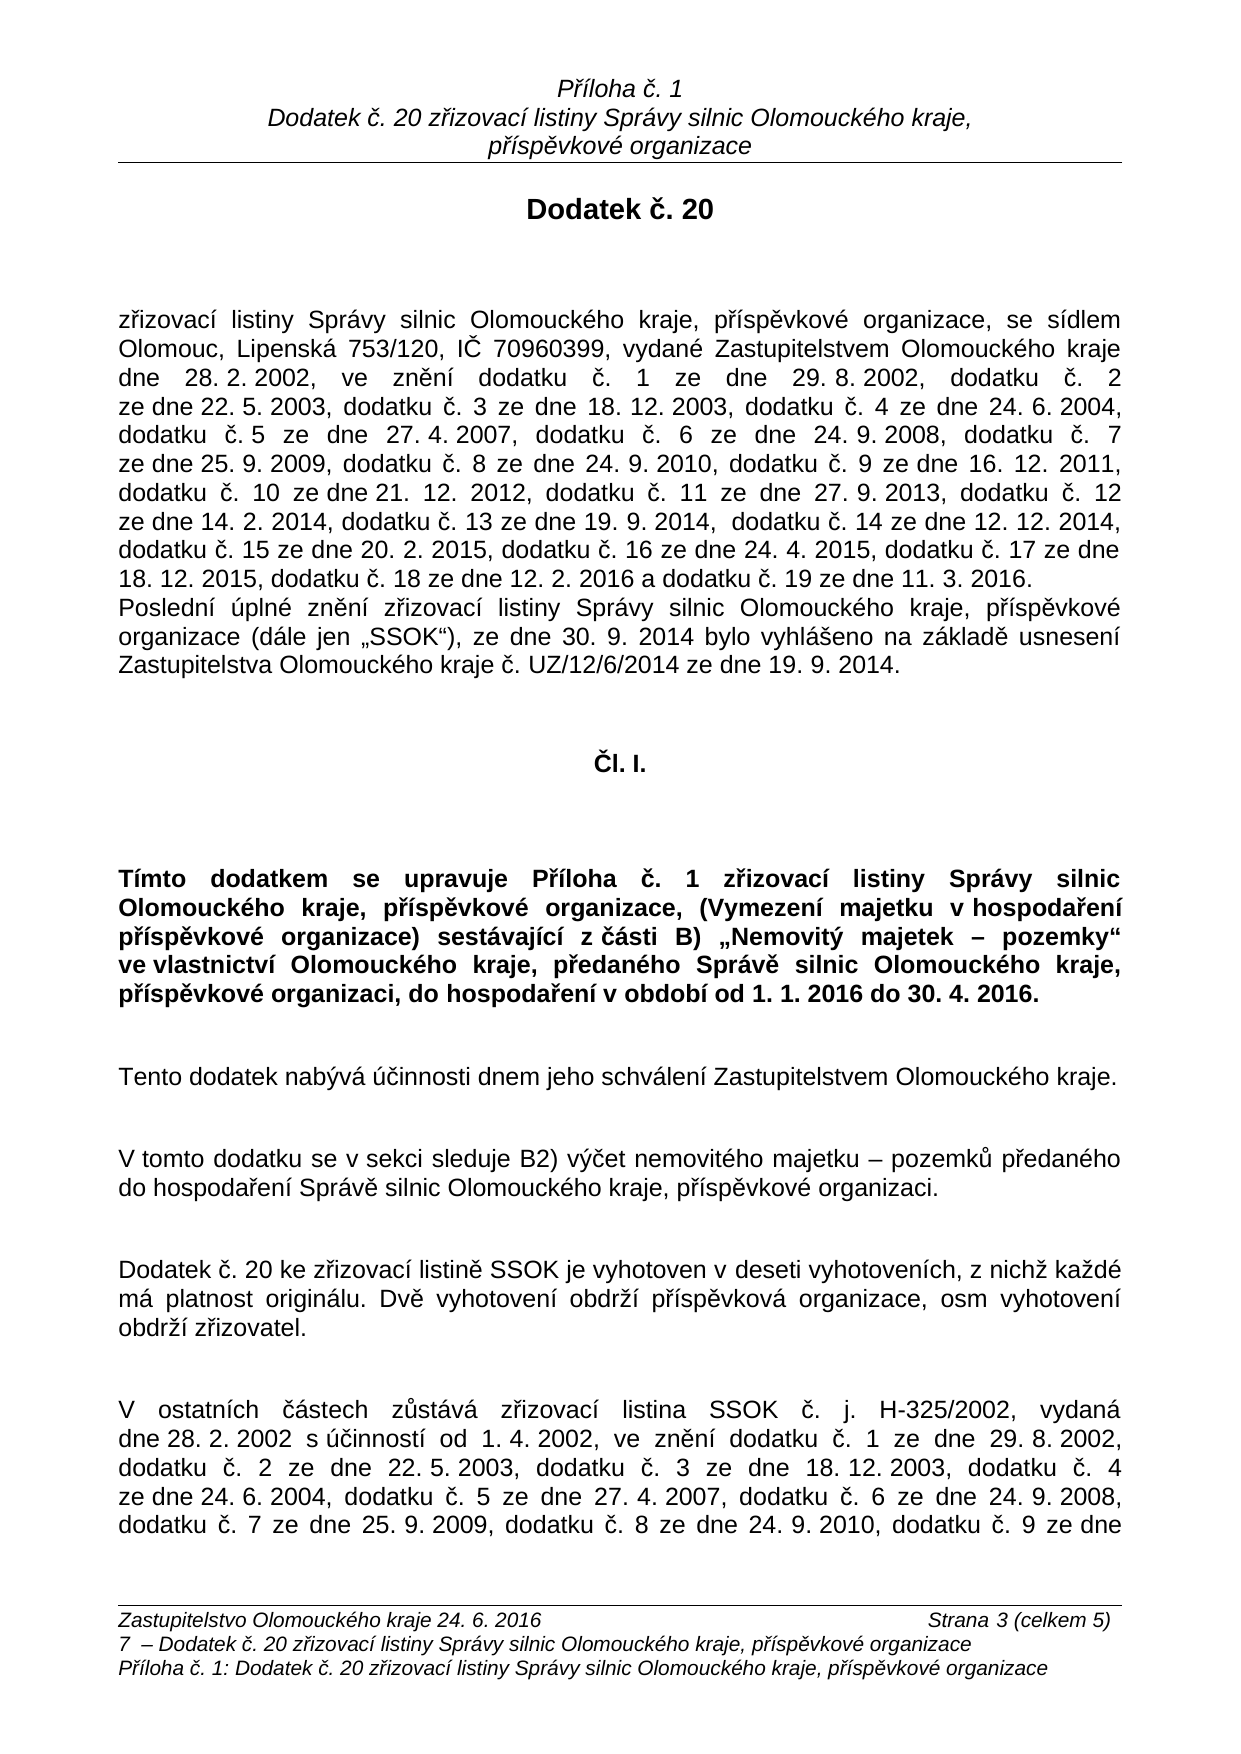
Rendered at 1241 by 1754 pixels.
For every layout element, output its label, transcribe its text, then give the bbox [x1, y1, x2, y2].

subtitle Poslední úplné znění zřizovací listiny Správy silnic Olomouckého kraje, příspěvkové organizace (dále jen „SSOK“), ze dne 30. 9. 2014 bylo vyhlášeno na základě usnesení Zastupitelstva Olomouckého kraje č. UZ/12/6/2014 ze dne 19. 9. 2014. [118, 593, 1122, 679]
text Čl. I. [118, 749, 1122, 778]
text V tomto dodatku se v sekci sleduje B2) výčet nemovitého majetku – pozemků předaného do hospodaření Správě silnic Olomouckého kraje, příspěvkové organizaci. [118, 1144, 1122, 1201]
text Dodatek č. 20 ke zřizovací listině SSOK je vyhotoven v deseti vyhotoveních, z nichž každé má platnost originálu. Dvě vyhotovení obdrží příspěvková organizace, osm vyhotovení obdrží zřizovatel. [118, 1255, 1122, 1341]
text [118, 1395, 1122, 1539]
subtitle zřizovací listiny Správy silnic Olomouckého kraje, příspěvkové organizace, se sídlem Olomouc, Lipenská 753/120, IČ 70960399, vydané Zastupitelstvem Olomouckého kraje dne 28. 2. 2002, ve znění dodatku č. 1 ze dne 29. 8. 2002, dodatku č. 2 ze dne 22. 5. 2003, dodatku č. 3 ze dne 18. 12. 2003, dodatku č. 4 ze dne 24. 6. 2004, dodatku č. 5 ze dne 27. 4. 2007, dodatku č. 6 ze dne 24. 9. 2008, dodatku č. 7 ze dne 25. 9. 2009, dodatku č. 8 ze dne 24. 9. 2010, dodatku č. 9 ze dne 16. 12. 2011, dodatku č. 10 ze dne 21. 12. 2012, dodatku č. 11 ze dne 27. 9. 2013, dodatku č. 12 ze dne 14. 2. 2014, dodatku č. 13 ze dne 19. 9. 2014, dodatku č. 14 ze dne 12. 12. 2014, dodatku č. 15 ze dne 20. 2. 2015, dodatku č. 16 ze dne 24. 4. 2015, dodatku č. 17 ze dne 18. 12. 2015, dodatku č. 18 ze dne 12. 2. 2016 a dodatku č. 19 ze dne 11. 3. 2016. [118, 305, 1122, 593]
text Dodatek č. 20 [118, 192, 1122, 226]
text Tento dodatek nabývá účinnosti dnem jeho schválení Zastupitelstvem Olomouckého kraje. [118, 1061, 1122, 1090]
text Tímto dodatkem se upravuje Příloha č. 1 zřizovací listiny Správy silnic Olomouckého kraje, příspěvkové organizace, (Vymezení majetku v hospodaření příspěvkové organizace) sestávající z části B) „Nemovitý majetek – pozemky“ ve vlastnictví Olomouckého kraje, předaného Správě silnic Olomouckého kraje, příspěvkové organizaci, do hospodaření v období od 1. 1. 2016 do 30. 4. 2016. [118, 864, 1122, 1008]
